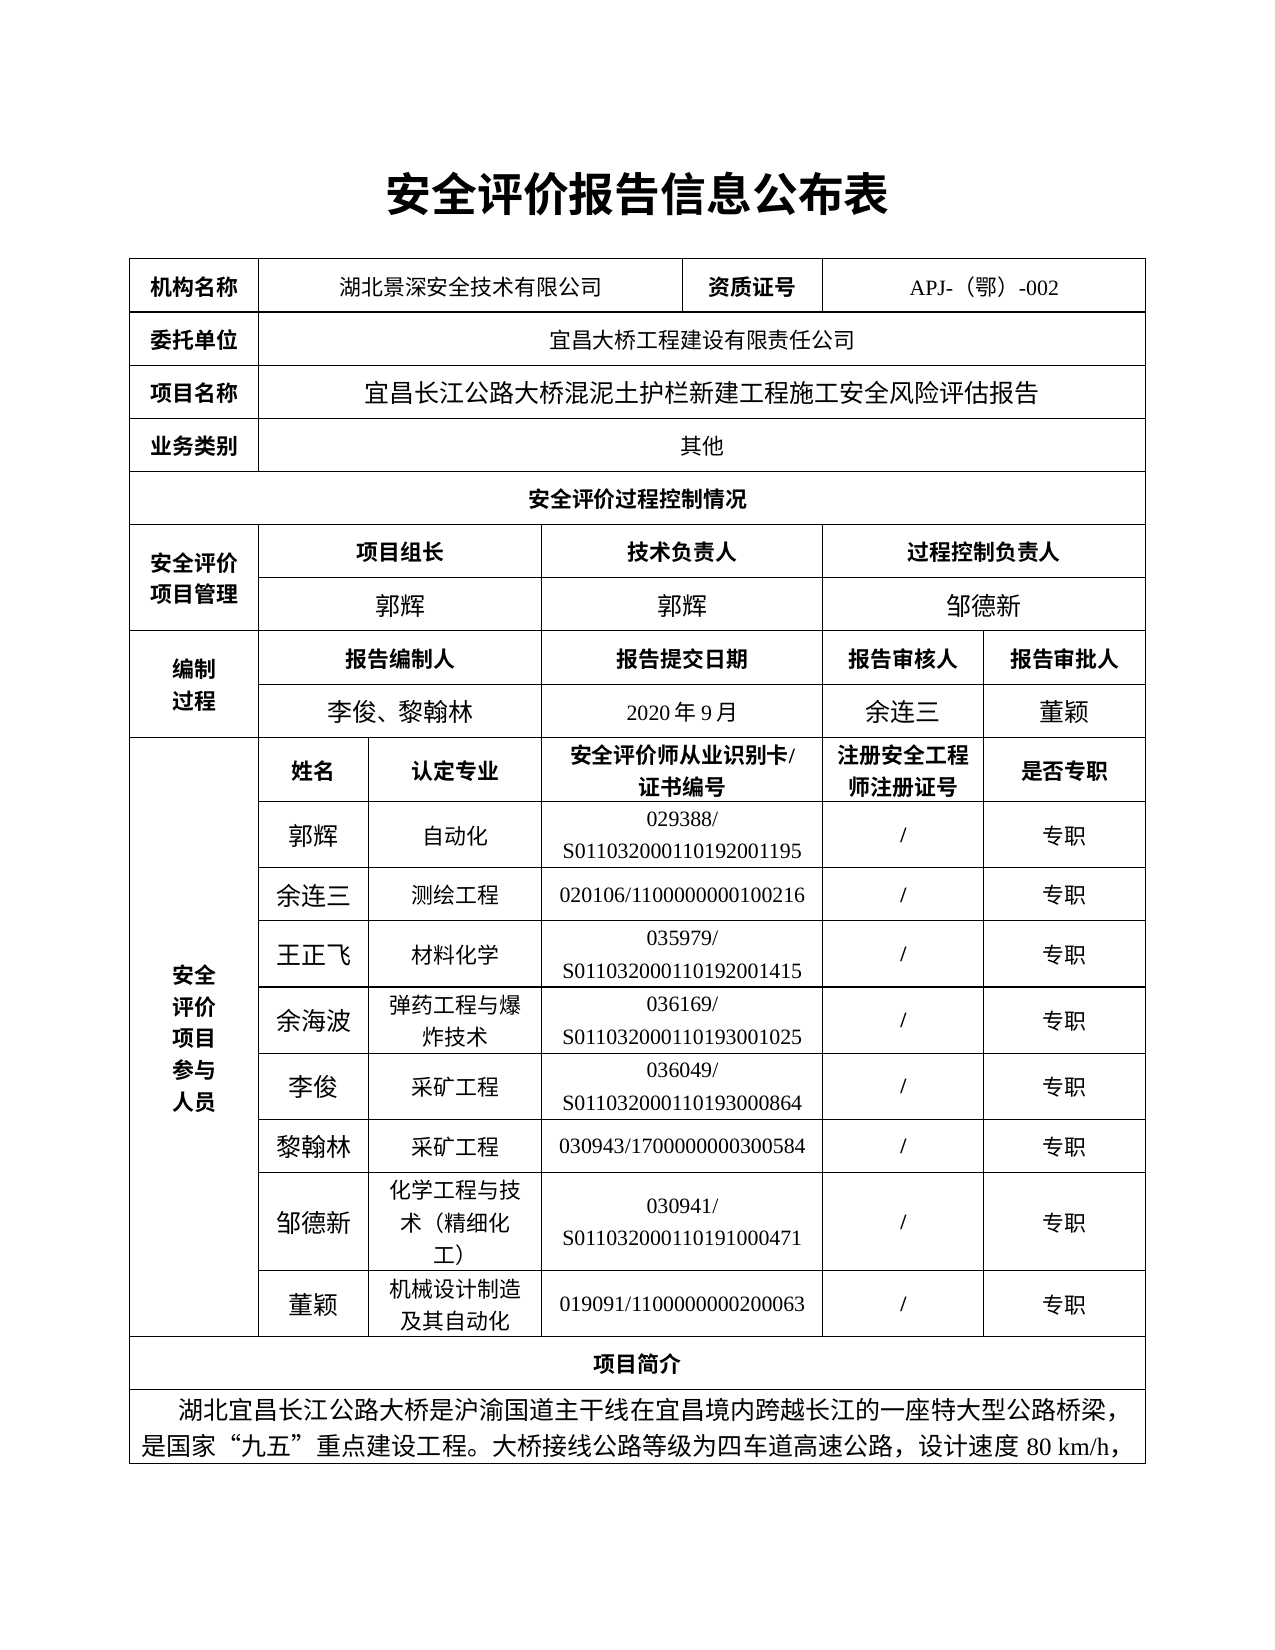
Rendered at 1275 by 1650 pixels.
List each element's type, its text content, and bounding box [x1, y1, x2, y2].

table_cell 019091/1100000000200063 [542, 1271, 822, 1336]
table_cell 委托单位 [130, 313, 258, 364]
table_cell 专职 [984, 1271, 1145, 1336]
table_cell 020106/1100000000100216 [542, 868, 822, 920]
table_cell 专职 [984, 1054, 1145, 1118]
table_cell 余海波 [259, 988, 368, 1052]
table_cell 专职 [984, 988, 1145, 1052]
table_cell / [823, 921, 983, 986]
table_cell 姓名 [259, 738, 368, 801]
table_cell 030941/S011032000110191000471 [542, 1173, 822, 1270]
table_header 湖北景深安全技术有限公司 [259, 259, 682, 311]
table_cell 董颖 [984, 685, 1145, 737]
table_cell / [823, 1054, 983, 1118]
table_cell 项目名称 [130, 366, 258, 418]
table_cell 技术负责人 [542, 525, 822, 577]
table_header APJ-（鄂）-002 [823, 259, 1145, 311]
table_cell 弹药工程与爆炸技术 [369, 988, 541, 1052]
table_cell 036169/S011032000110193001025 [542, 988, 822, 1052]
table_cell 专职 [984, 1120, 1145, 1172]
table_cell / [823, 868, 983, 920]
table_cell 专职 [984, 921, 1145, 986]
table_cell / [823, 1173, 983, 1270]
table_cell 专职 [984, 868, 1145, 920]
table_cell 是否专职 [984, 738, 1145, 801]
table_cell / [823, 988, 983, 1052]
table_cell 项目组长 [259, 525, 541, 577]
table_cell 报告编制人 [259, 631, 541, 684]
table_cell 报告审核人 [823, 631, 983, 684]
table_cell / [823, 802, 983, 867]
table_cell 王正飞 [259, 921, 368, 986]
table_cell 036049/S011032000110193000864 [542, 1054, 822, 1118]
text 安全评价报告信息公布表 [187, 159, 1087, 225]
table_cell 035979/S011032000110192001415 [542, 921, 822, 986]
table_cell 报告提交日期 [542, 631, 822, 684]
table_cell 材料化学 [369, 921, 541, 986]
table_cell 业务类别 [130, 419, 258, 471]
table_cell 郭辉 [259, 578, 541, 630]
table_header 资质证号 [683, 259, 822, 311]
table_cell 安全评价过程控制情况 [130, 472, 1145, 524]
table_cell 李俊 [259, 1054, 368, 1118]
table_cell 采矿工程 [369, 1054, 541, 1118]
table_cell 采矿工程 [369, 1120, 541, 1172]
table_cell 注册安全工程师注册证号 [823, 738, 983, 801]
table_cell 专职 [984, 1173, 1145, 1270]
table_cell 项目简介 [130, 1337, 1145, 1389]
table_cell 安全评价师从业识别卡/ 证书编号 [542, 738, 822, 801]
table_cell 黎翰林 [259, 1120, 368, 1172]
table_cell 自动化 [369, 802, 541, 867]
table_cell 郭辉 [542, 578, 822, 630]
table_cell 董颖 [259, 1271, 368, 1336]
table_cell 其他 [259, 419, 1145, 471]
table_cell 030943/1700000000300584 [542, 1120, 822, 1172]
table_cell 报告审批人 [984, 631, 1145, 684]
table_cell 余连三 [259, 868, 368, 920]
table_cell / [823, 1271, 983, 1336]
table_header 机构名称 [130, 259, 258, 311]
table_cell 郭辉 [259, 802, 368, 867]
table_cell 邹德新 [823, 578, 1145, 630]
table_cell 编制 过程 [130, 631, 258, 737]
table_cell 邹德新 [259, 1173, 368, 1270]
table_cell 宜昌长江公路大桥混泥土护栏新建工程施工安全风险评估报告 [259, 366, 1145, 418]
table_cell 认定专业 [369, 738, 541, 801]
table_cell 李俊、黎翰林 [259, 685, 541, 737]
table_cell 测绘工程 [369, 868, 541, 920]
table_cell 029388/S011032000110192001195 [542, 802, 822, 867]
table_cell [130, 1390, 1145, 1463]
table_cell 宜昌大桥工程建设有限责任公司 [259, 313, 1145, 364]
table_cell 过程控制负责人 [823, 525, 1145, 577]
table_cell 安全评价 项目管理 [130, 525, 258, 630]
table_cell 余连三 [823, 685, 983, 737]
table_cell 专职 [984, 802, 1145, 867]
table_cell 2020年9月 [542, 685, 822, 737]
table_cell 化学工程与技术（精细化工） [369, 1173, 541, 1270]
table_cell / [823, 1120, 983, 1172]
table_cell 安全 评价 项目 参与 人员 [130, 738, 258, 1336]
table_cell 机械设计制造及其自动化 [369, 1271, 541, 1336]
